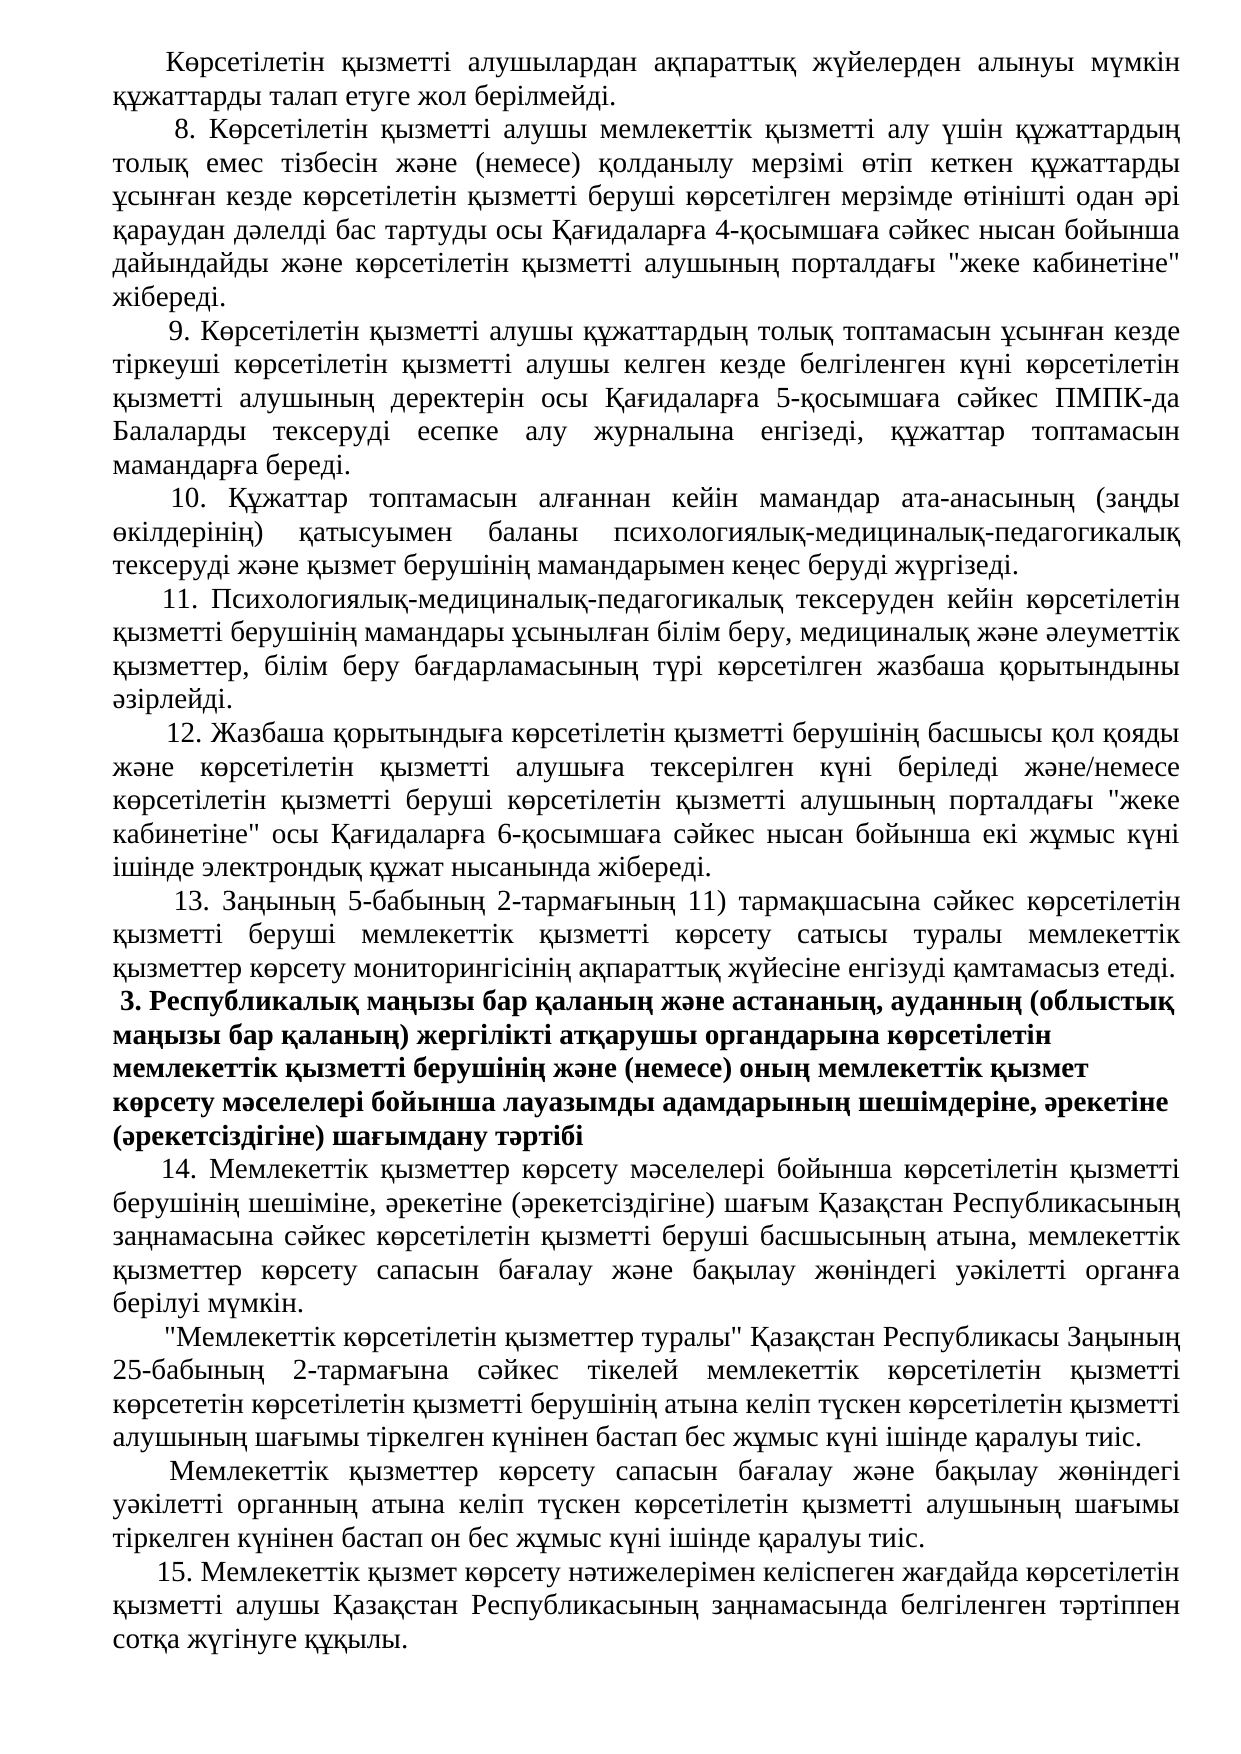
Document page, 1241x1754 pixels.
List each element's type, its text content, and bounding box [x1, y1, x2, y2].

text 12. Жазбаша қорытындыға көрсетілетін қызметті берушінің басшысы қол қояды және көрсетілетін қызметті алушыға тексерілген күні беріледі және/немесе көрсетілетін қызметті беруші көрсетілетін қызметті алушының порталдағы "жеке кабинетіне" осы Қағидаларға 6-қосымшаға сәйкес нысан бойынша екі жұмыс күні ішінде электрондық құжат нысанында жібереді. [112, 715, 1181, 883]
text 11. Психологиялық-медициналық-педагогикалық тексеруден кейін көрсетілетін қызметті берушінің мамандары ұсынылған білім беру, медициналық және әлеуметтік қызметтер, білім беру бағдарламасының түрі көрсетілген жазбаша қорытындыны әзірлейді. [112, 581, 1181, 715]
text 8. Көрсетілетін қызметті алушы мемлекеттік қызметті алу үшін құжаттардың толық емес тізбесін және (немесе) қолданылу мерзімі өтіп кеткен құжаттарды ұсынған кезде көрсетілетін қызметті беруші көрсетілген мерзімде өтінішті одан әрі қараудан дәлелді бас тартуды осы Қағидаларға 4-қосымшаға сәйкес нысан бойынша дайындайды және көрсетілетін қызметті алушының порталдағы "жеке кабинетіне" жібереді. [112, 111, 1181, 313]
text 9. Көрсетілетін қызметті алушы құжаттардың толық топтамасын ұсынған кезде тіркеуші көрсетілетін қызметті алушы келген кезде белгіленген күні көрсетілетін қызметті алушының деректерін осы Қағидаларға 5-қосымшаға сәйкес ПМПК-да Балаларды тексеруді есепке алу журналына енгізеді, құжаттар топтамасын мамандарға береді. [112, 313, 1181, 480]
text Мемлекеттік қызметтер көрсету сапасын бағалау және бақылау жөніндегі уәкілетті органның атына келіп түскен көрсетілетін қызметті алушының шағымы тіркелген күнінен бастап он бес жұмыс күні ішінде қаралуы тиіс. [112, 1453, 1181, 1554]
text 3. Республикалық маңызы бар қаланың және астананың, ауданның (облыстық маңызы бар қаланың) жергілікті атқарушы органдарына көрсетілетін мемлекеттік қызметті берушінің және (немесе) оның мемлекеттік қызмет көрсету мәселелері бойынша лауазымды адамдарының шешімдеріне, әрекетіне (әрекетсіздігіне) шағымдану тәртібі [112, 983, 1181, 1151]
text 13. Заңының 5-бабының 2-тармағының 11) тармақшасына сәйкес көрсетілетін қызметті беруші мемлекеттік қызметті көрсету сатысы туралы мемлекеттік қызметтер көрсету мониторингісінің ақпараттық жүйесіне енгізуді қамтамасыз етеді. [112, 883, 1181, 983]
text 14. Мемлекеттік қызметтер көрсету мәселелері бойынша көрсетілетін қызметті берушінің шешіміне, әрекетіне (әрекетсіздігіне) шағым Қазақстан Республикасының заңнамасына сәйкес көрсетілетін қызметті беруші басшысының атына, мемлекеттік қызметтер көрсету сапасын бағалау және бақылау жөніндегі уәкілетті органға берілуі мүмкін. [112, 1151, 1181, 1319]
text 15. Мемлекеттік қызмет көрсету нәтижелерімен келіспеген жағдайда көрсетілетін қызметті алушы Қазақстан Республикасының заңнамасында белгіленген тәртіппен сотқа жүгінуге құқылы. [112, 1554, 1181, 1654]
text 10. Құжаттар топтамасын алғаннан кейін мамандар ата-анасының (заңды өкілдерінің) қатысуымен баланы психологиялық-медициналық-педагогикалық тексеруді және қызмет берушінің мамандарымен кеңес беруді жүргізеді. [112, 480, 1181, 581]
text "Мемлекеттік көрсетілетін қызметтер туралы" Қазақстан Республикасы Заңының 25-бабының 2-тармағына сәйкес тікелей мемлекеттік көрсетілетін қызметті көрсететін көрсетілетін қызметті берушінің атына келіп түскен көрсетілетін қызметті алушының шағымы тіркелген күнінен бастап бес жұмыс күні ішінде қаралуы тиіс. [112, 1319, 1181, 1453]
text Көрсетілетін қызметті алушылардан ақпараттық жүйелерден алынуы мүмкін құжаттарды талап етуге жол берілмейді. [112, 44, 1181, 111]
